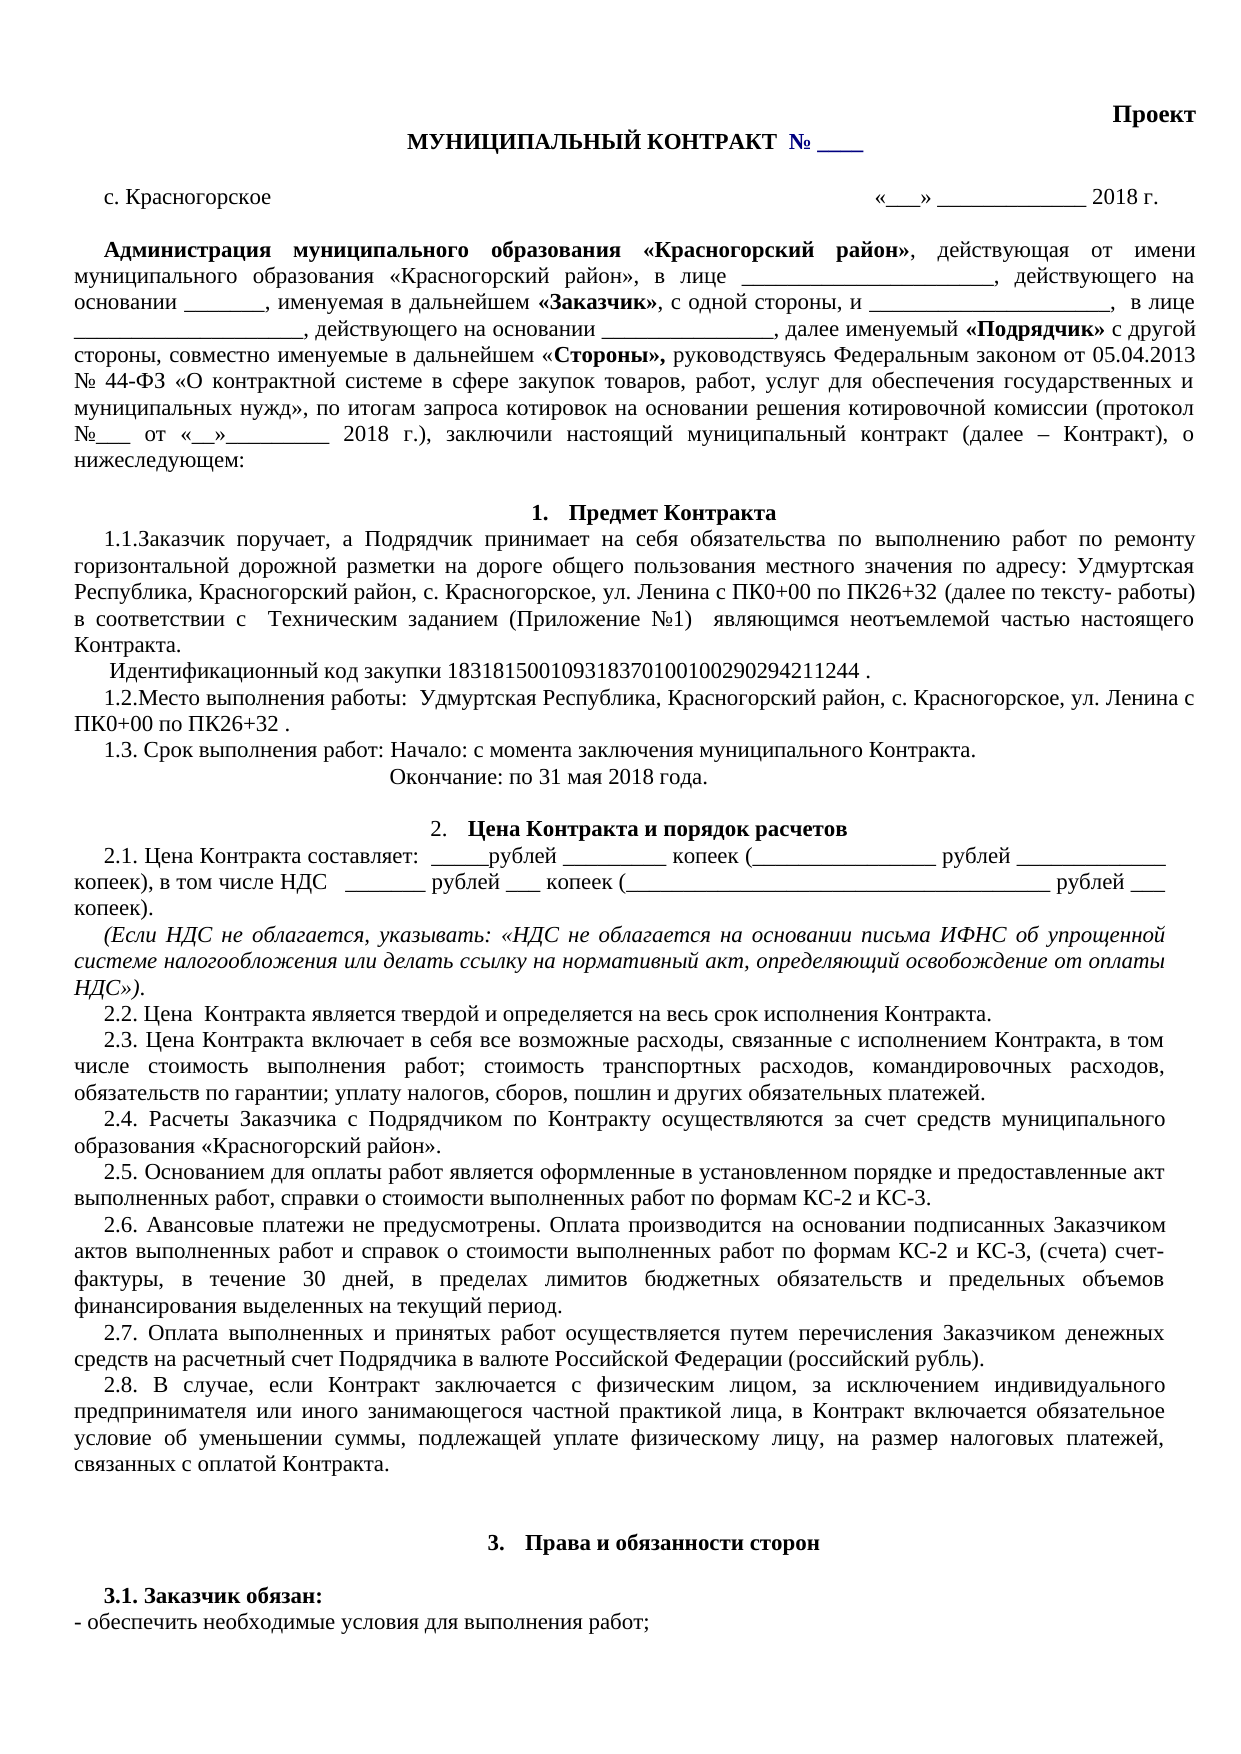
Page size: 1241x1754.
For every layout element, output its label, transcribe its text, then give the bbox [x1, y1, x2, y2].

table_header с. Красногорское [63, 183, 505, 236]
text 1.3. Срок выполнения работ: Начало: с момента заключения муниципального Контракта. [74, 736, 1196, 763]
text 2.7. Оплата выполненных и принятых работ осуществляется путем перечисления Заказчиком денежных средств на расчетный счет Подрядчика в валюте Российской Федерации (российский рубль). [74, 1318, 1167, 1371]
text 2.8. В случае, если Контракт заключается с физическим лицом, за исключением индивидуального предпринимателя или иного занимающегося частной практикой лица, в Контракт включается обязательное условие об уменьшении суммы, подлежащей уплате физическому лицу, на размер налоговых платежей, связанных с оплатой Контракта. [74, 1371, 1167, 1477]
text Окончание: по 31 мая 2018 года. [74, 763, 1196, 789]
list Права и обязанности сторон [111, 1529, 1196, 1556]
text 3.1. Заказчик обязан: [74, 1582, 1196, 1608]
table_header «___» _____________ 2018 г. [505, 183, 1185, 236]
text 2.3. Цена Контракта включает в себя все возможные расходы, связанные с исполнением Контракта, в том числе стоимость выполнения работ; стоимость транспортных расходов, командировочных расходов, обязательств по гарантии; уплату налогов, сборов, пошлин и других обязательных платежей. [74, 1026, 1167, 1105]
title МУНИЦИПАЛЬНЫЙ КОНТРАКТ № ____ [74, 128, 1196, 154]
text (Если НДС не облагается, указывать: «НДС не облагается на основании письма ИФНС об упрощенной системе налогообложения или делать ссылку на нормативный акт, определяющий освобождение от оплаты НДС»). [74, 921, 1167, 1000]
text 2.4. Расчеты Заказчика с Подрядчиком по Контракту осуществляются за счет средств муниципального образования «Красногорский район». [74, 1105, 1167, 1158]
text 1.1.Заказчик поручает, а Подрядчик принимает на себя обязательства по выполнению работ по ремонту горизонтальной дорожной разметки на дороге общего пользования местного значения по адресу: Удмуртская Республика, Красногорский район, с. Красногорское, ул. Ленина с ПК0+00 по ПК26+32 (далее по тексту- работы) в соответствии с Техническим заданием (Приложение №1) являющимся неотъемлемой частью настоящего Контракта. [74, 526, 1196, 657]
list Предмет Контракта [111, 499, 1196, 526]
text Идентификационный код закупки 183181500109318370100100290294211244 . [74, 657, 1196, 684]
text Администрация муниципального образования «Красногорский район», действующая от имени муниципального образования «Красногорский район», в лице ______________________, действующего на основании _______, именуемая в дальнейшем «Заказчик», с одной стороны, и _____________________, в лице ____________________, действующего на основании _______________, далее именуемый «Подрядчик» с другой стороны, совместно именуемые в дальнейшем «Стороны», руководствуясь Федеральным законом от 05.04.2013 № 44-ФЗ «О контрактной системе в сфере закупок товаров, работ, услуг для обеспечения государственных и муниципальных нужд», по итогам запроса котировок на основании решения котировочной комиссии (протокол №___ от «__»_________ 2018 г.), заключили настоящий муниципальный контракт (далее – Контракт), о нижеследующем: [74, 236, 1196, 473]
text 2.6. Авансовые платежи не предусмотрены. Оплата производится на основании подписанных Заказчиком актов выполненных работ и справок о стоимости выполненных работ по формам КС-2 и КС-3, (счета) счет-фактуры, в течение 30 дней, в пределах лимитов бюджетных обязательств и предельных объемов финансирования выделенных на текущий период. [74, 1211, 1167, 1318]
title Проект [148, 99, 1196, 128]
text 2.2. Цена Контракта является твердой и определяется на весь срок исполнения Контракта. [74, 1000, 1167, 1026]
text - обеспечить необходимые условия для выполнения работ; [74, 1608, 1196, 1635]
text 2.5. Основанием для оплаты работ является оформленные в установленном порядке и предоставленные акт выполненных работ, справки о стоимости выполненных работ по формам КС-2 и КС-3. [74, 1158, 1167, 1211]
text 2.1. Цена Контракта составляет: _____рублей _________ копеек (________________ рублей _____________ копеек), в том числе НДС _______ рублей ___ копеек (_____________________________________ рублей ___ копеек). [74, 842, 1167, 921]
list Цена Контракта и порядок расчетов [111, 815, 1167, 842]
text 1.2.Место выполнения работы: Удмуртская Республика, Красногорский район, с. Красногорское, ул. Ленина с ПК0+00 по ПК26+32 . [74, 684, 1196, 736]
